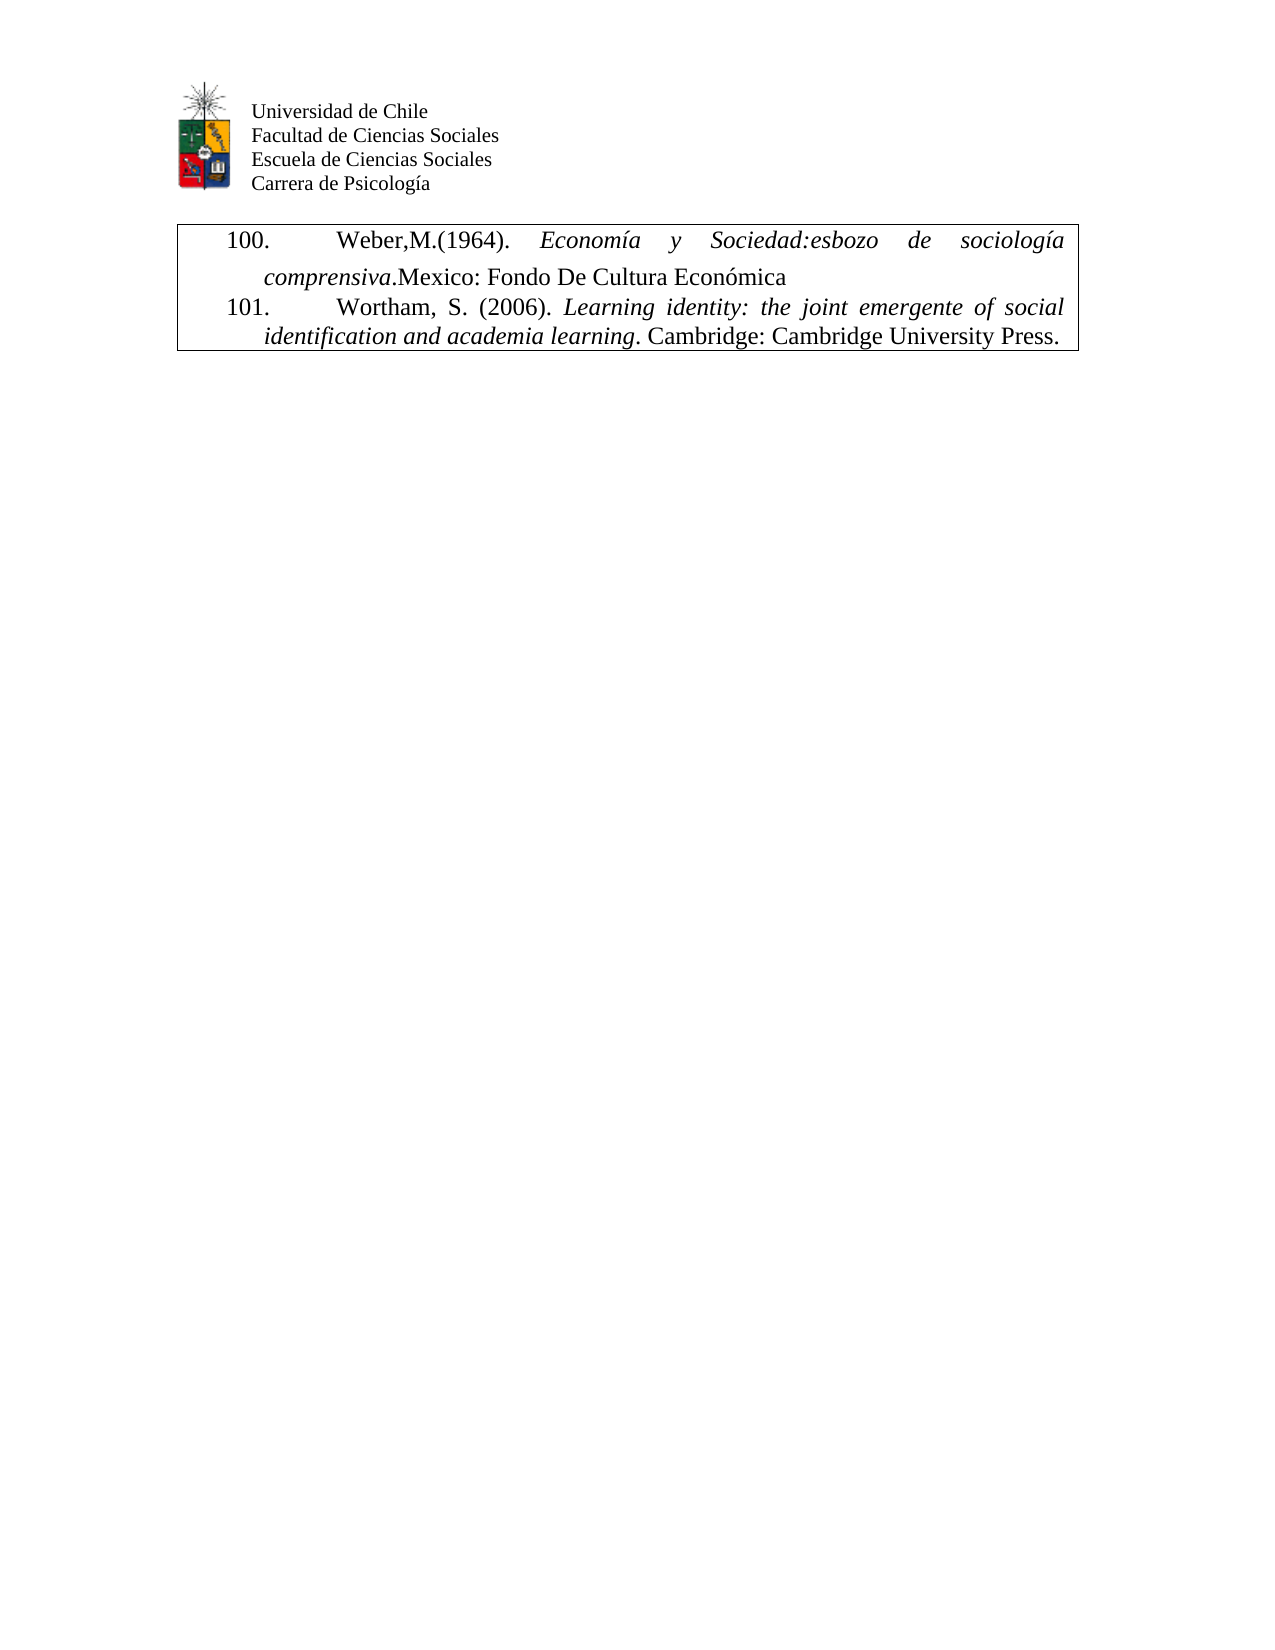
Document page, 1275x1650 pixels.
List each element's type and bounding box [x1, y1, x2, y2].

picture [177, 79, 231, 192]
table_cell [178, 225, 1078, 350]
